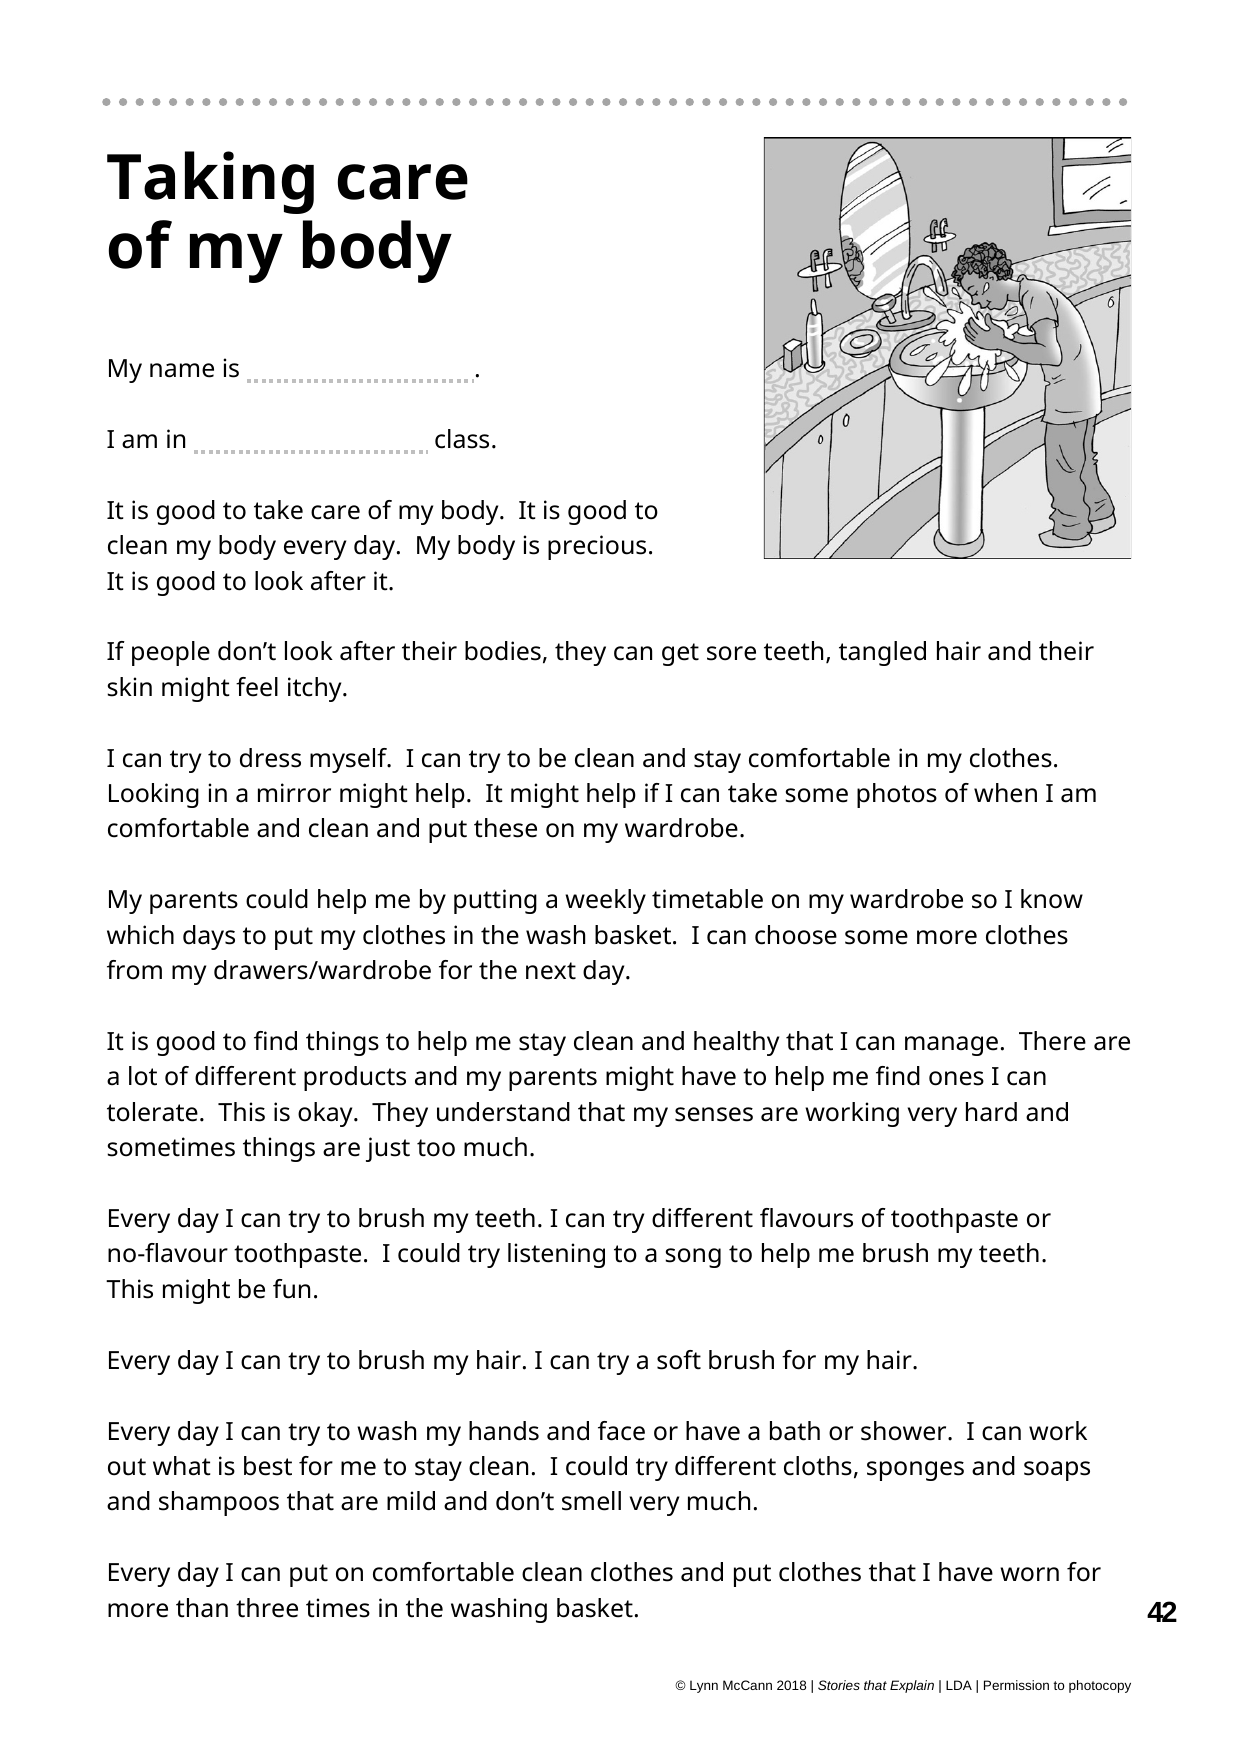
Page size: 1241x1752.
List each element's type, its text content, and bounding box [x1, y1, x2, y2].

text Every day I can try to brush my teeth. I can try different flavours of toothpaste or no-flavour toothpaste. I could try listening to a song to help me brush my teeth. This might be fun. [106, 1199, 1134, 1305]
picture [763, 137, 1132, 559]
text If people don’t look after their bodies, they can get sore teeth, tangled hair and their skin might feel itchy. [106, 632, 1134, 703]
text My name is . [106, 349, 763, 384]
text It is good to take care of my body. It is good to clean my body every day. My body is precious. It is good to look after it. [106, 491, 1134, 597]
text I am in class. [106, 420, 763, 455]
text Every day I can try to wash my hands and face or have a bath or shower. I can work out what is best for me to stay clean. I could try different cloths, sponges and soaps and shampoos that are mild and don’t smell very much. [106, 1412, 1134, 1518]
text My parents could help me by putting a weekly timetable on my wardrobe so I know which days to put my clothes in the wash basket. I can choose some more clothes from my drawers/wardrobe for the next day. [106, 880, 1134, 987]
text I can try to dress myself. I can try to be clean and stay comfortable in my clothes. Looking in a mirror might help. It might help if I can take some photos of when I am comfortable and clean and put these on my wardrobe. [106, 739, 1134, 845]
text Every day I can try to brush my hair. I can try a soft brush for my hair. [106, 1341, 1134, 1376]
text Every day I can put on comfortable clean clothes and put clothes that I have worn for more than three times in the washing basket. [106, 1553, 1134, 1624]
text It is good to find things to help me stay clean and healthy that I can manage. There are a lot of different products and my parents might have to help me find ones I can tolerate. This is okay. They understand that my senses are working very hard and sometimes things are just too much. [106, 1022, 1134, 1164]
subtitle Taking care of my body [106, 144, 763, 282]
